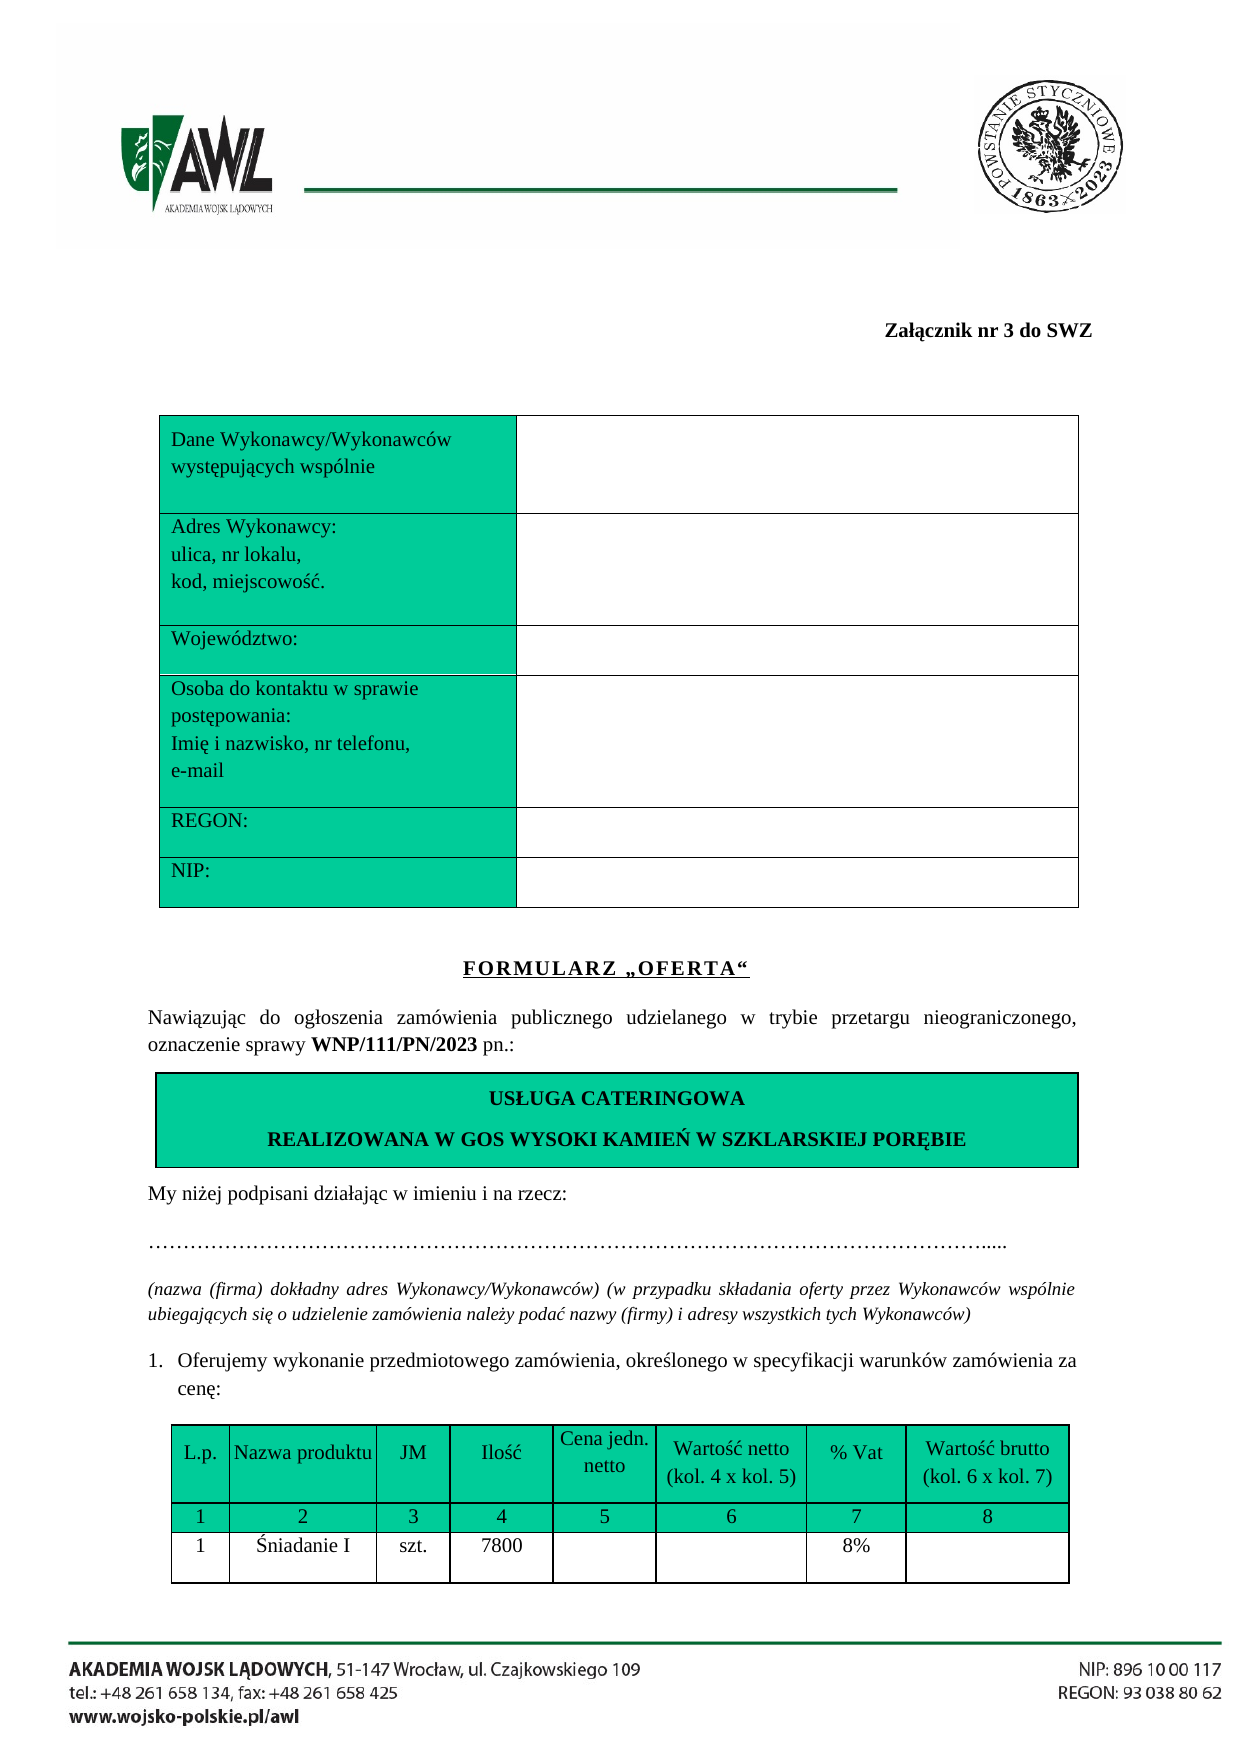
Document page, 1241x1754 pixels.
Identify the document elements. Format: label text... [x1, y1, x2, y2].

table_header Nazwa produktu [230, 1426, 376, 1502]
table_cell [517, 676, 1078, 807]
picture [972, 75, 1126, 213]
table_cell 1 [172, 1504, 229, 1532]
picture [22, 1605, 1241, 1754]
table_cell 8% [807, 1533, 905, 1582]
text Załącznik nr 3 do SWZ [148, 318, 1092, 342]
table_cell 3 [377, 1504, 449, 1532]
text My niżej podpisani działając w imieniu i na rzecz: [148, 1181, 1092, 1205]
table_header Ilość [451, 1426, 552, 1502]
text …………………………………………………………………………………………………………..... [148, 1229, 1092, 1253]
table_cell [554, 1533, 655, 1582]
table_cell [517, 808, 1078, 857]
picture [56, 23, 961, 249]
table_cell NIP: [160, 858, 516, 907]
table_cell 1 [172, 1533, 229, 1582]
text Nawiązując do ogłoszenia zamówienia publicznego udzielanego w trybie przetargu nieograniczonego, oznaczenie sprawy WNP/111/PN/2023 pn.: [148, 1004, 1078, 1056]
table_cell 5 [554, 1504, 655, 1532]
table_cell [517, 858, 1078, 907]
table_cell Śniadanie I [230, 1533, 376, 1582]
table_cell 6 [657, 1504, 806, 1532]
table_cell Adres Wykonawcy: ulica, nr lokalu, kod, miejscowość. [160, 514, 516, 625]
table_header [517, 416, 1078, 513]
table_header Wartość netto (kol. 4 x kol. 5) [657, 1426, 806, 1502]
table_header USŁUGA CATERINGOWA REALIZOWANA W GOS WYSOKI KAMIEŃ W SZKLARSKIEJ PORĘBIE [157, 1074, 1077, 1167]
table_cell 7800 [451, 1533, 552, 1582]
table_header L.p. [172, 1426, 229, 1502]
table_cell 4 [451, 1504, 552, 1532]
table_header Wartość brutto (kol. 6 x kol. 7) [907, 1426, 1068, 1502]
table_header Cena jedn. netto [554, 1426, 655, 1502]
table_header JM [377, 1426, 449, 1502]
text FORMULARZ „OFERTA“ [118, 956, 1092, 980]
table_cell REGON: [160, 808, 516, 857]
table_cell Osoba do kontaktu w sprawie postępowania: Imię i nazwisko, nr telefonu, e-mail [160, 676, 516, 807]
table_cell [907, 1533, 1068, 1582]
table_cell [517, 626, 1078, 674]
list Oferujemy wykonanie przedmiotowego zamówienia, określonego w specyfikacji warunków zamówienia za cenę: [148, 1348, 1078, 1400]
table_cell 7 [807, 1504, 905, 1532]
table_header Dane Wykonawcy/Wykonawców występujących wspólnie [160, 416, 516, 513]
table_cell 8 [907, 1504, 1068, 1532]
table_cell szt. [377, 1533, 449, 1582]
table_cell [657, 1533, 806, 1582]
table_cell Województwo: [160, 626, 516, 674]
table_cell [517, 514, 1078, 625]
text (nazwa (firma) dokładny adres Wykonawcy/Wykonawców) (w przypadku składania oferty przez Wykonawców wspólnie ubiegających się o udzielenie zamówienia należy podać nazwy (firmy) i adresy wszystkich tych Wykonawców) [148, 1278, 1078, 1324]
table_cell 2 [230, 1504, 376, 1532]
table_header % Vat [807, 1426, 905, 1502]
